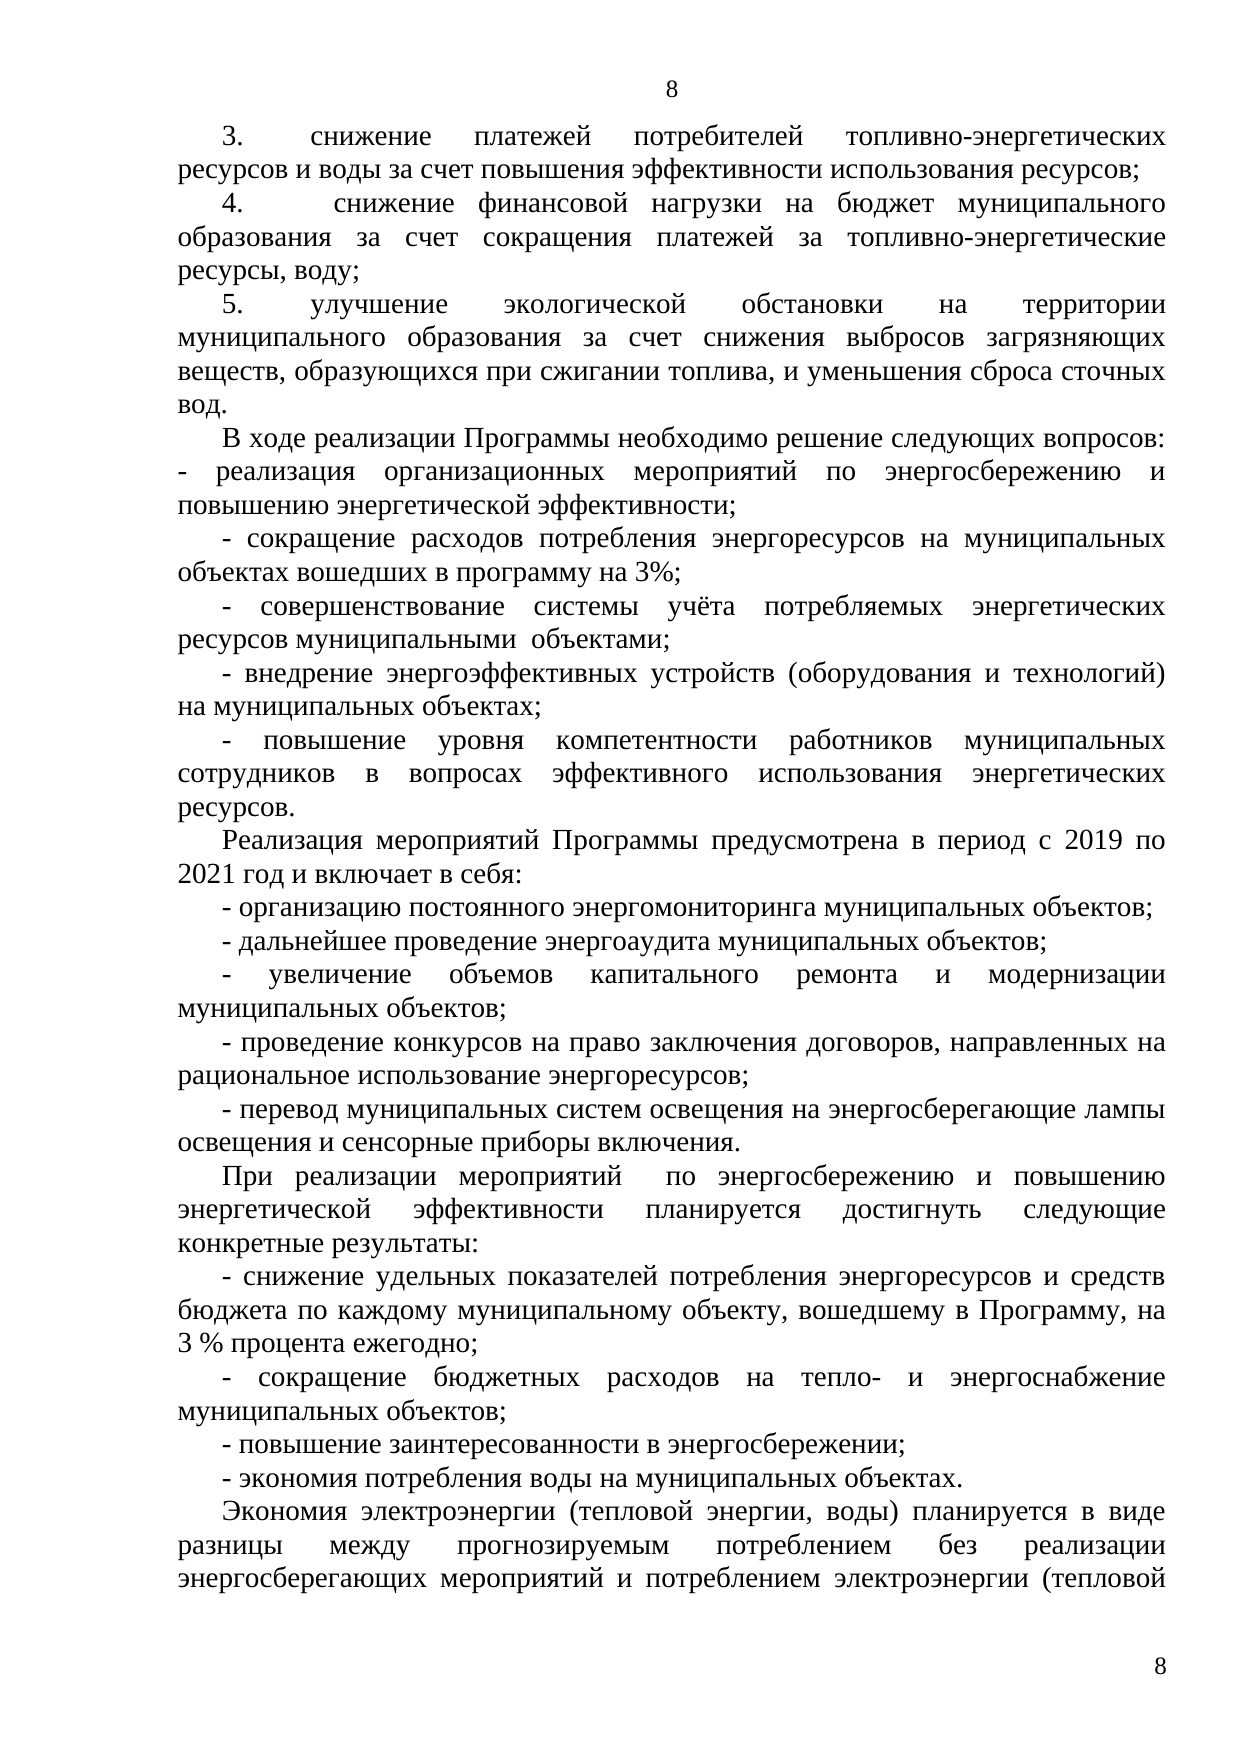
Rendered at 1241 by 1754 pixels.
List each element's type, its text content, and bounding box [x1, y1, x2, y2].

text - внедрение энергоэффективных устройств (оборудования и технологий) на муниципальных объектах; [177, 655, 1167, 722]
text - проведение конкурсов на право заключения договоров, направленных на рациональное использование энергоресурсов; [177, 1024, 1167, 1091]
list улучшение экологической обстановки на территории муниципального образования за счет снижения выбросов загрязняющих веществ, образующихся при сжигании топлива, и уменьшения сброса сточных вод. [177, 286, 1167, 420]
text - экономия потребления воды на муниципальных объектах. [177, 1460, 1167, 1493]
text - совершенствование системы учёта потребляемых энергетических ресурсов муниципальными объектами; [177, 588, 1167, 655]
text - сокращение расходов потребления энергоресурсов на муниципальных объектах вошедших в программу на 3%; [177, 521, 1167, 588]
text Реализация мероприятий Программы предусмотрена в период с 2019 по 2021 год и включает в себя: [177, 822, 1167, 889]
text - дальнейшее проведение энергоаудита муниципальных объектов; [177, 923, 1167, 957]
text - увеличение объемов капитального ремонта и модернизации муниципальных объектов; [177, 957, 1167, 1024]
text При реализации мероприятий по энергосбережению и повышению энергетической эффективности планируется достигнуть следующие конкретные результаты: [177, 1158, 1167, 1258]
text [177, 1493, 1167, 1594]
text В ходе реализации Программы необходимо решение следующих вопросов: - реализация организационных мероприятий по энергосбережению и повышению энергетической эффективности; [177, 420, 1167, 521]
text - повышение уровня компетентности работников муниципальных сотрудников в вопросах эффективного использования энергетических ресурсов. [177, 722, 1167, 822]
text - снижение удельных показателей потребления энергоресурсов и средств бюджета по каждому муниципальному объекту, вошедшему в Программу, на 3 % процента ежегодно; [177, 1258, 1167, 1359]
text - организацию постоянного энергомониторинга муниципальных объектов; [177, 889, 1167, 923]
text - перевод муниципальных систем освещения на энергосберегающие лампы освещения и сенсорные приборы включения. [177, 1091, 1167, 1158]
list снижение платежей потребителей топливно-энергетических ресурсов и воды за счет повышения эффективности использования ресурсов; [177, 118, 1167, 185]
text - сокращение бюджетных расходов на тепло- и энергоснабжение муниципальных объектов; [177, 1359, 1167, 1426]
text - повышение заинтересованности в энергосбережении; [177, 1426, 1167, 1460]
list снижение финансовой нагрузки на бюджет муниципального образования за счет сокращения платежей за топливно-энергетические ресурсы, воду; [177, 185, 1167, 286]
